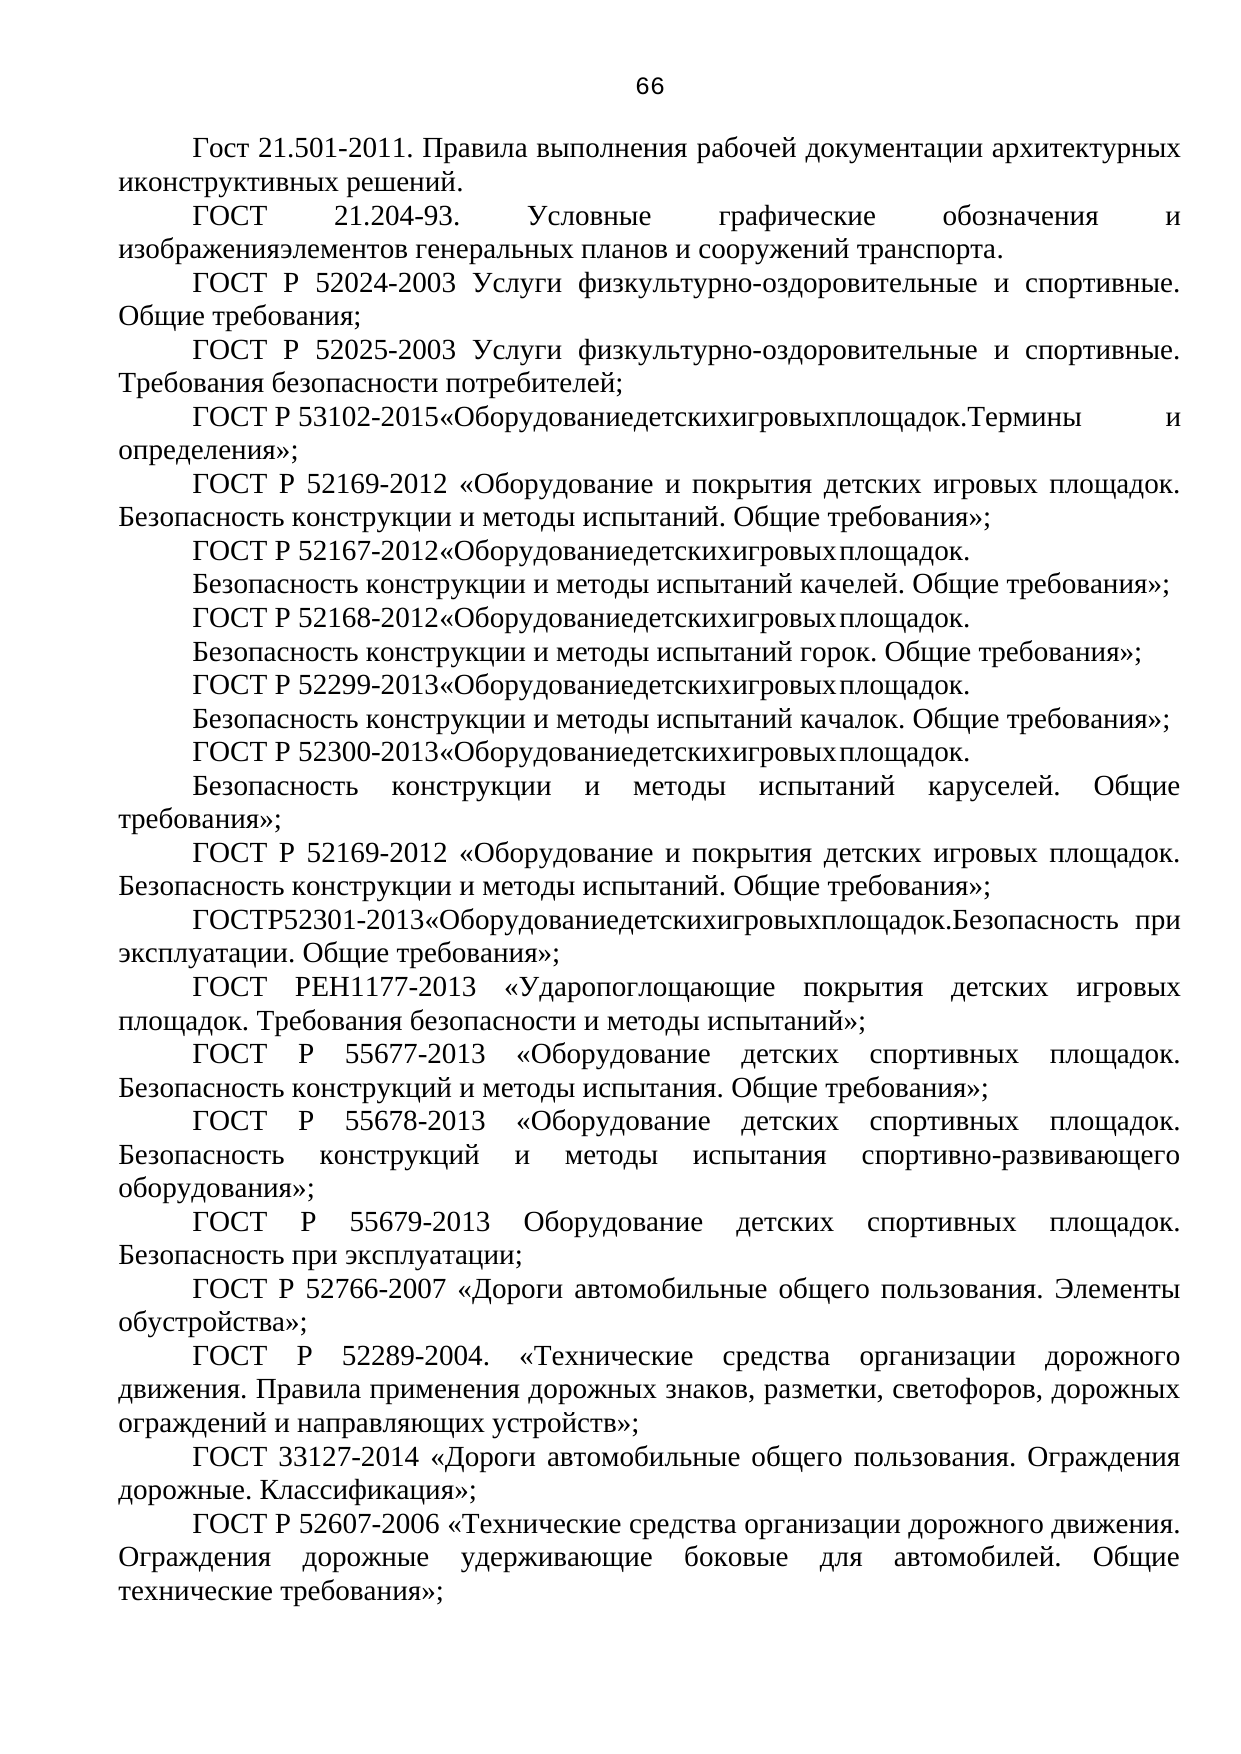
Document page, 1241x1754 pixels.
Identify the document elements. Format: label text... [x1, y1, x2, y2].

text ГОСТ Р52301-2013«Оборудованиедетскихигровыхплощадок.Безопасность при эксплуатации. Общие требования»; [118, 902, 1181, 969]
text ГОСТ Р 52169-2012 «Оборудование и покрытия детских игровых площадок. Безопасность конструкции и методы испытаний. Общие требования»; [118, 835, 1181, 902]
text ГОСТ Р 55679-2013 Оборудование детских спортивных площадок. Безопасность при эксплуатации; [118, 1204, 1181, 1271]
text ГОСТ РEH1177-2013 «Ударопоглощающие покрытия детских игровых площадок. Требования безопасности и методы испытаний»; [118, 969, 1181, 1036]
text Гост 21.501-2011. Правила выполнения рабочей документации архитектурных иконструктивных решений. [118, 131, 1181, 198]
text Безопасность конструкции и методы испытаний качалок. Общие требования»; [118, 701, 1181, 734]
text Безопасность конструкции и методы испытаний каруселей. Общие требования»; [118, 768, 1181, 835]
text ГОСТ Р 52025-2003 Услуги физкультурно-оздоровительные и спортивные. Требования безопасности потребителей; [118, 332, 1181, 399]
text ГОСТ Р 55678-2013 «Оборудование детских спортивных площадок. Безопасность конструкций и методы испытания спортивно-развивающего оборудования»; [118, 1103, 1181, 1204]
text ГОСТ Р 52300-2013 «Оборудование детских игровых площадок. [118, 734, 1181, 768]
text ГОСТ 21.204-93. Условные графические обозначения и изображенияэлементов генеральных планов и сооружений транспорта. [118, 198, 1181, 265]
text ГОСТ Р 52299-2013 «Оборудование детских игровых площадок. [118, 667, 1181, 701]
text ГОСТ Р 52168-2012 «Оборудование детских игровых площадок. [118, 600, 1181, 634]
text ГОСТ Р 52169-2012 «Оборудование и покрытия детских игровых площадок. Безопасность конструкции и методы испытаний. Общие требования»; [118, 466, 1181, 533]
text Безопасность конструкции и методы испытаний качелей. Общие требования»; [118, 567, 1181, 600]
text ГОСТ 33127-2014 «Дороги автомобильные общего пользования. Ограждения дорожные. Классификация»; [118, 1439, 1181, 1506]
text ГОСТ Р 52766-2007 «Дороги автомобильные общего пользования. Элементы обустройства»; [118, 1271, 1181, 1338]
text Безопасность конструкции и методы испытаний горок. Общие требования»; [118, 634, 1181, 667]
text ГОСТ Р 52607-2006 «Технические средства организации дорожного движения. Ограждения дорожные удерживающие боковые для автомобилей. Общие технические требования»; [118, 1506, 1181, 1606]
text ГОСТ Р 52289-2004. «Технические средства организации дорожного движения. Правила применения дорожных знаков, разметки, светофоров, дорожных ограждений и направляющих устройств»; [118, 1338, 1181, 1439]
text ГОСТ Р 52024-2003 Услуги физкультурно-оздоровительные и спортивные. Общие требования; [118, 265, 1181, 332]
text ГОСТ Р 53102-2015 «Оборудование детских игровыхплощадок.Термины и определения»; [118, 399, 1181, 466]
text ГОСТ Р 52167-2012 «Оборудование детских игровых площадок. [118, 533, 1181, 567]
text ГОСТ Р 55677-2013 «Оборудование детских спортивных площадок. Безопасность конструкций и методы испытания. Общие требования»; [118, 1036, 1181, 1103]
